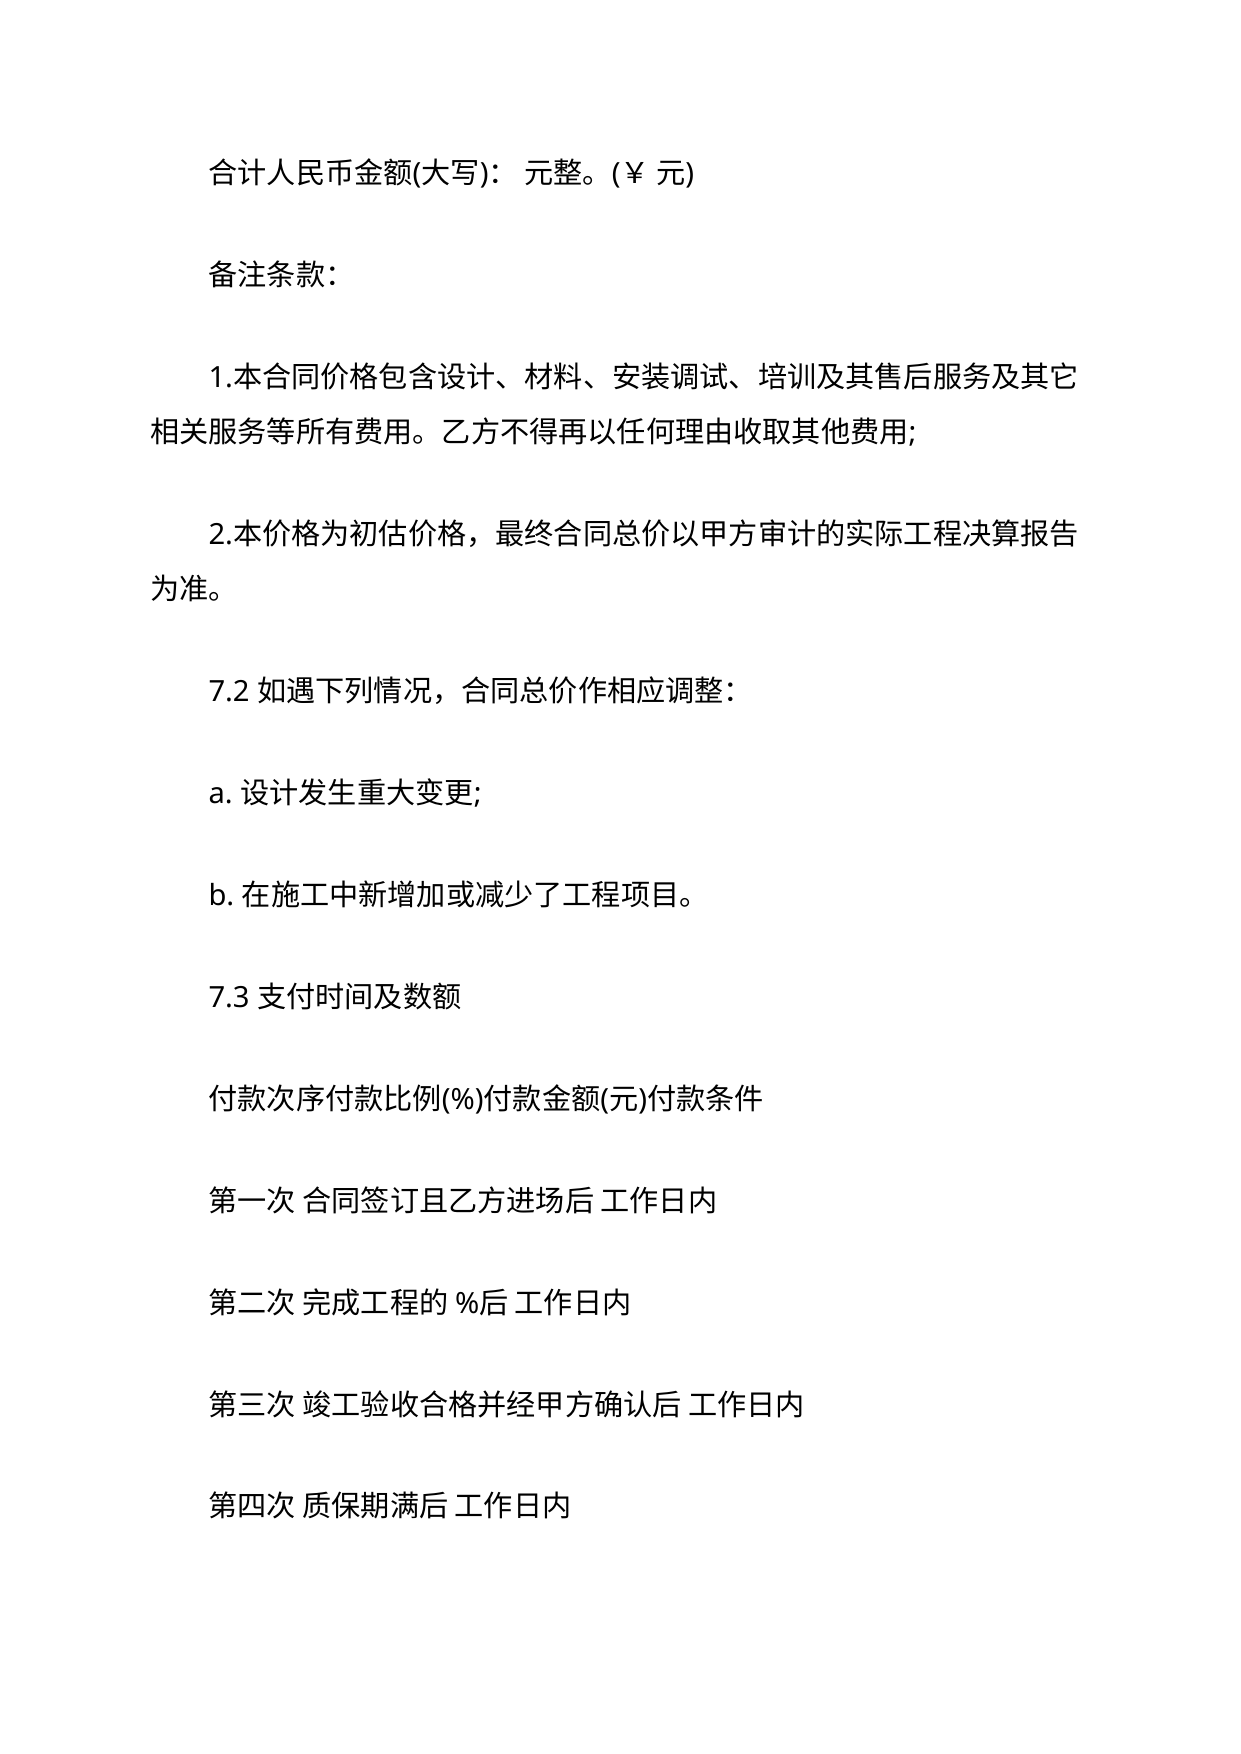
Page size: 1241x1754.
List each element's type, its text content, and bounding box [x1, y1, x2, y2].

text 第二次 完成工程的 %后 工作日内 [150, 1279, 1090, 1322]
text 7.2 如遇下列情况，合同总价作相应调整： [150, 667, 1090, 710]
text b. 在施工中新增加或减少了工程项目。 [150, 871, 1090, 914]
text a. 设计发生重大变更; [150, 769, 1090, 812]
text 备注条款： [150, 252, 1090, 294]
text 7.3 支付时间及数额 [150, 973, 1090, 1016]
text 第三次 竣工验收合格并经甲方确认后 工作日内 [150, 1381, 1090, 1423]
text 合计人民币金额(大写)： 元整。(￥ 元) [150, 150, 1090, 192]
text 第四次 质保期满后 工作日内 [150, 1483, 1090, 1525]
text 第一次 合同签订且乙方进场后 工作日内 [150, 1177, 1090, 1220]
text 1.本合同价格包含设计、材料、安装调试、培训及其售后服务及其它相关服务等所有费用。乙方不得再以任何理由收取其他费用; [150, 354, 1090, 451]
text 2.本价格为初估价格，最终合同总价以甲方审计的实际工程决算报告为准。 [150, 511, 1090, 608]
text 付款次序付款比例(%)付款金额(元)付款条件 [150, 1075, 1090, 1118]
